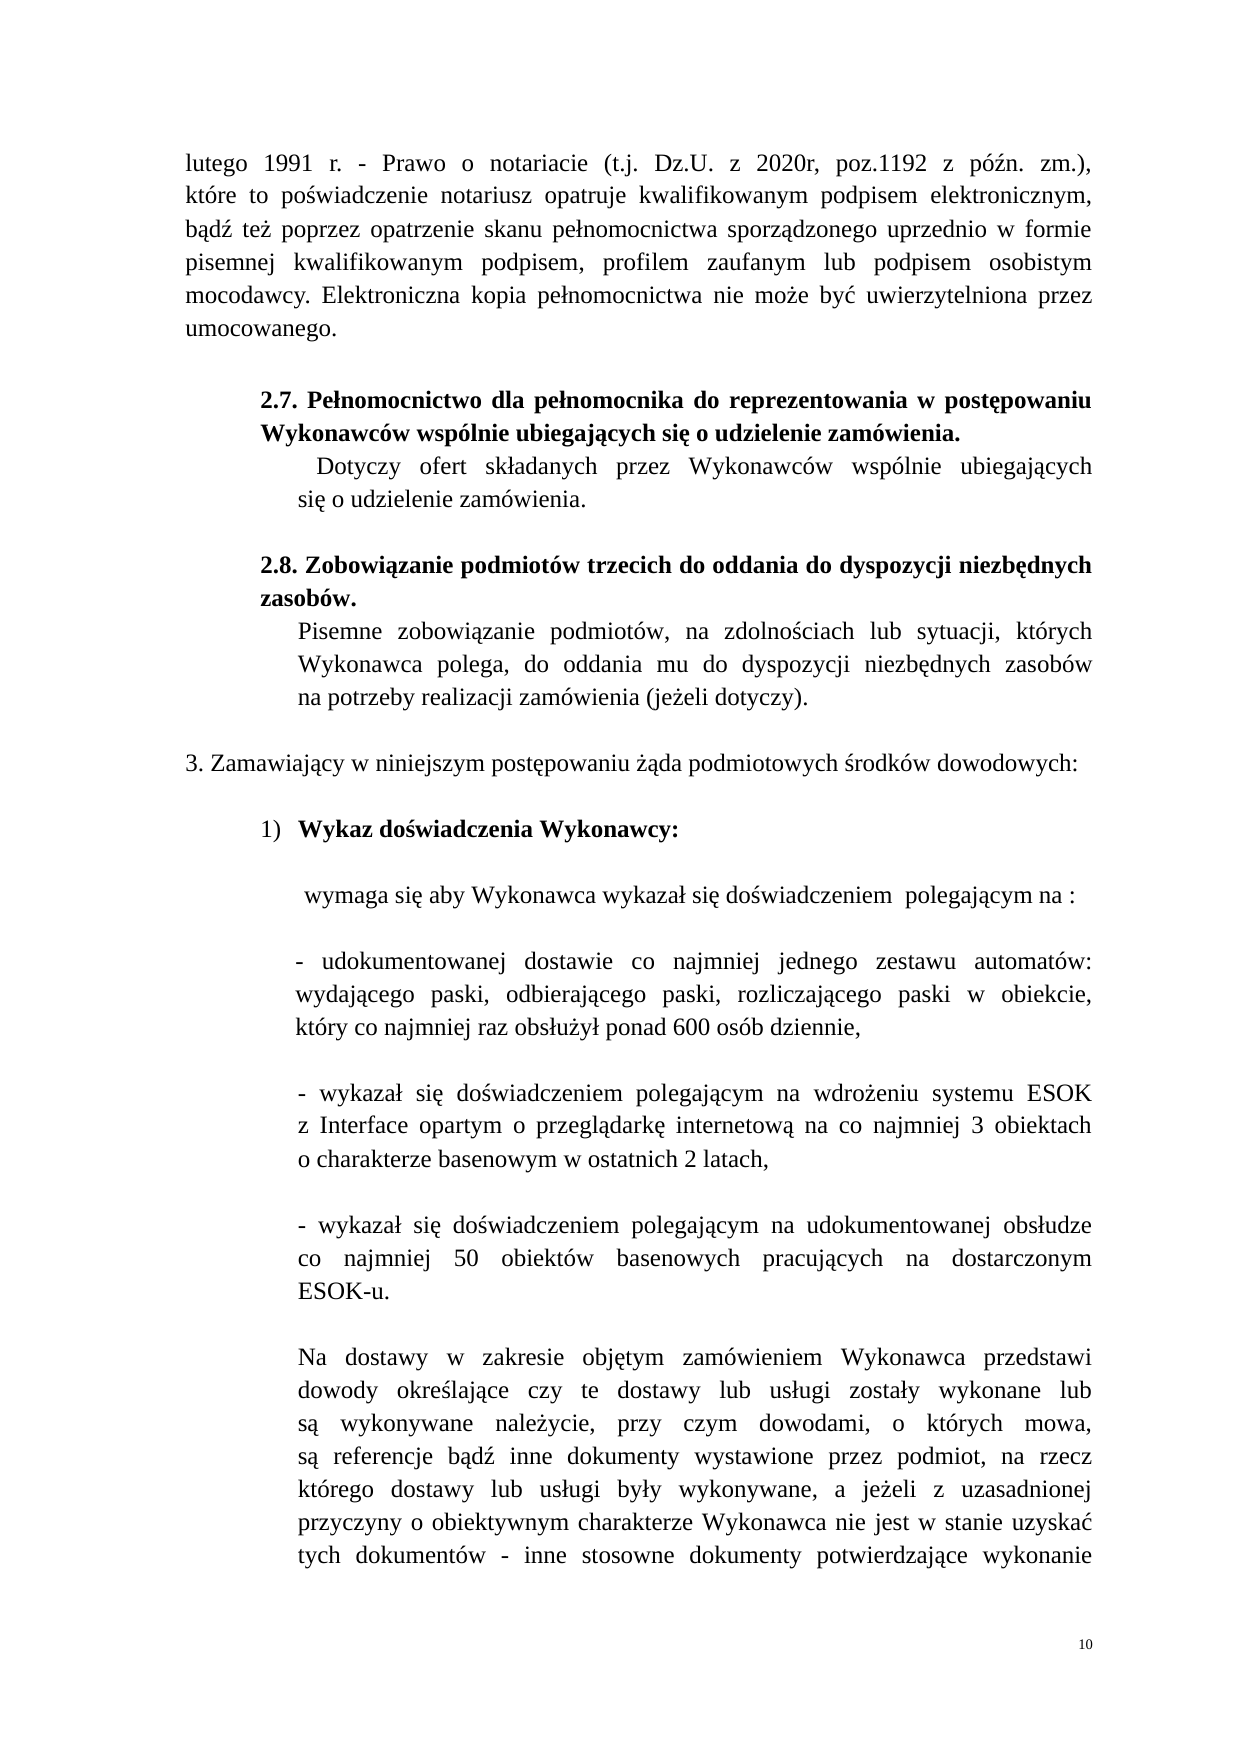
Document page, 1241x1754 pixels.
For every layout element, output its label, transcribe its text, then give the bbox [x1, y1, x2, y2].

text Dotyczy ofert składanych przez Wykonawców wspólnie ubiegających się o udzielenie zamówienia. [298, 451, 1093, 513]
text 2.8. Zobowiązanie podmiotów trzecich do oddania do dyspozycji niezbędnych zasobów. [260, 550, 1093, 612]
text 3. Zamawiający w niniejszym postępowaniu żąda podmiotowych środków dowodowych: [185, 748, 1093, 777]
text wymaga się aby Wykonawca wykazał się doświadczeniem polegającym na : [298, 880, 1093, 909]
text Pisemne zobowiązanie podmiotów, na zdolnościach lub sytuacji, których Wykonawca polega, do oddania mu do dyspozycji niezbędnych zasobów na potrzeby realizacji zamówienia (jeżeli dotyczy). [298, 616, 1093, 711]
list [148, 148, 1093, 341]
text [298, 1342, 1093, 1569]
list Wykaz doświadczenia Wykonawcy: [260, 814, 1093, 843]
text - wykazał się doświadczeniem polegającym na wdrożeniu systemu ESOK z Interface opartym o przeglądarkę internetową na co najmniej 3 obiektach o charakterze basenowym w ostatnich 2 latach, [298, 1078, 1093, 1172]
text 2.7. Pełnomocnictwo dla pełnomocnika do reprezentowania w postępowaniu Wykonawców wspólnie ubiegających się o udzielenie zamówienia. [260, 385, 1093, 447]
text - udokumentowanej dostawie co najmniej jednego zestawu automatów: wydającego paski, odbierającego paski, rozliczającego paski w obiekcie, który co najmniej raz obsłużył ponad 600 osób dziennie, [295, 946, 1093, 1041]
text - wykazał się doświadczeniem polegającym na udokumentowanej obsłudze co najmniej 50 obiektów basenowych pracujących na dostarczonym ESOK-u. [298, 1210, 1093, 1304]
